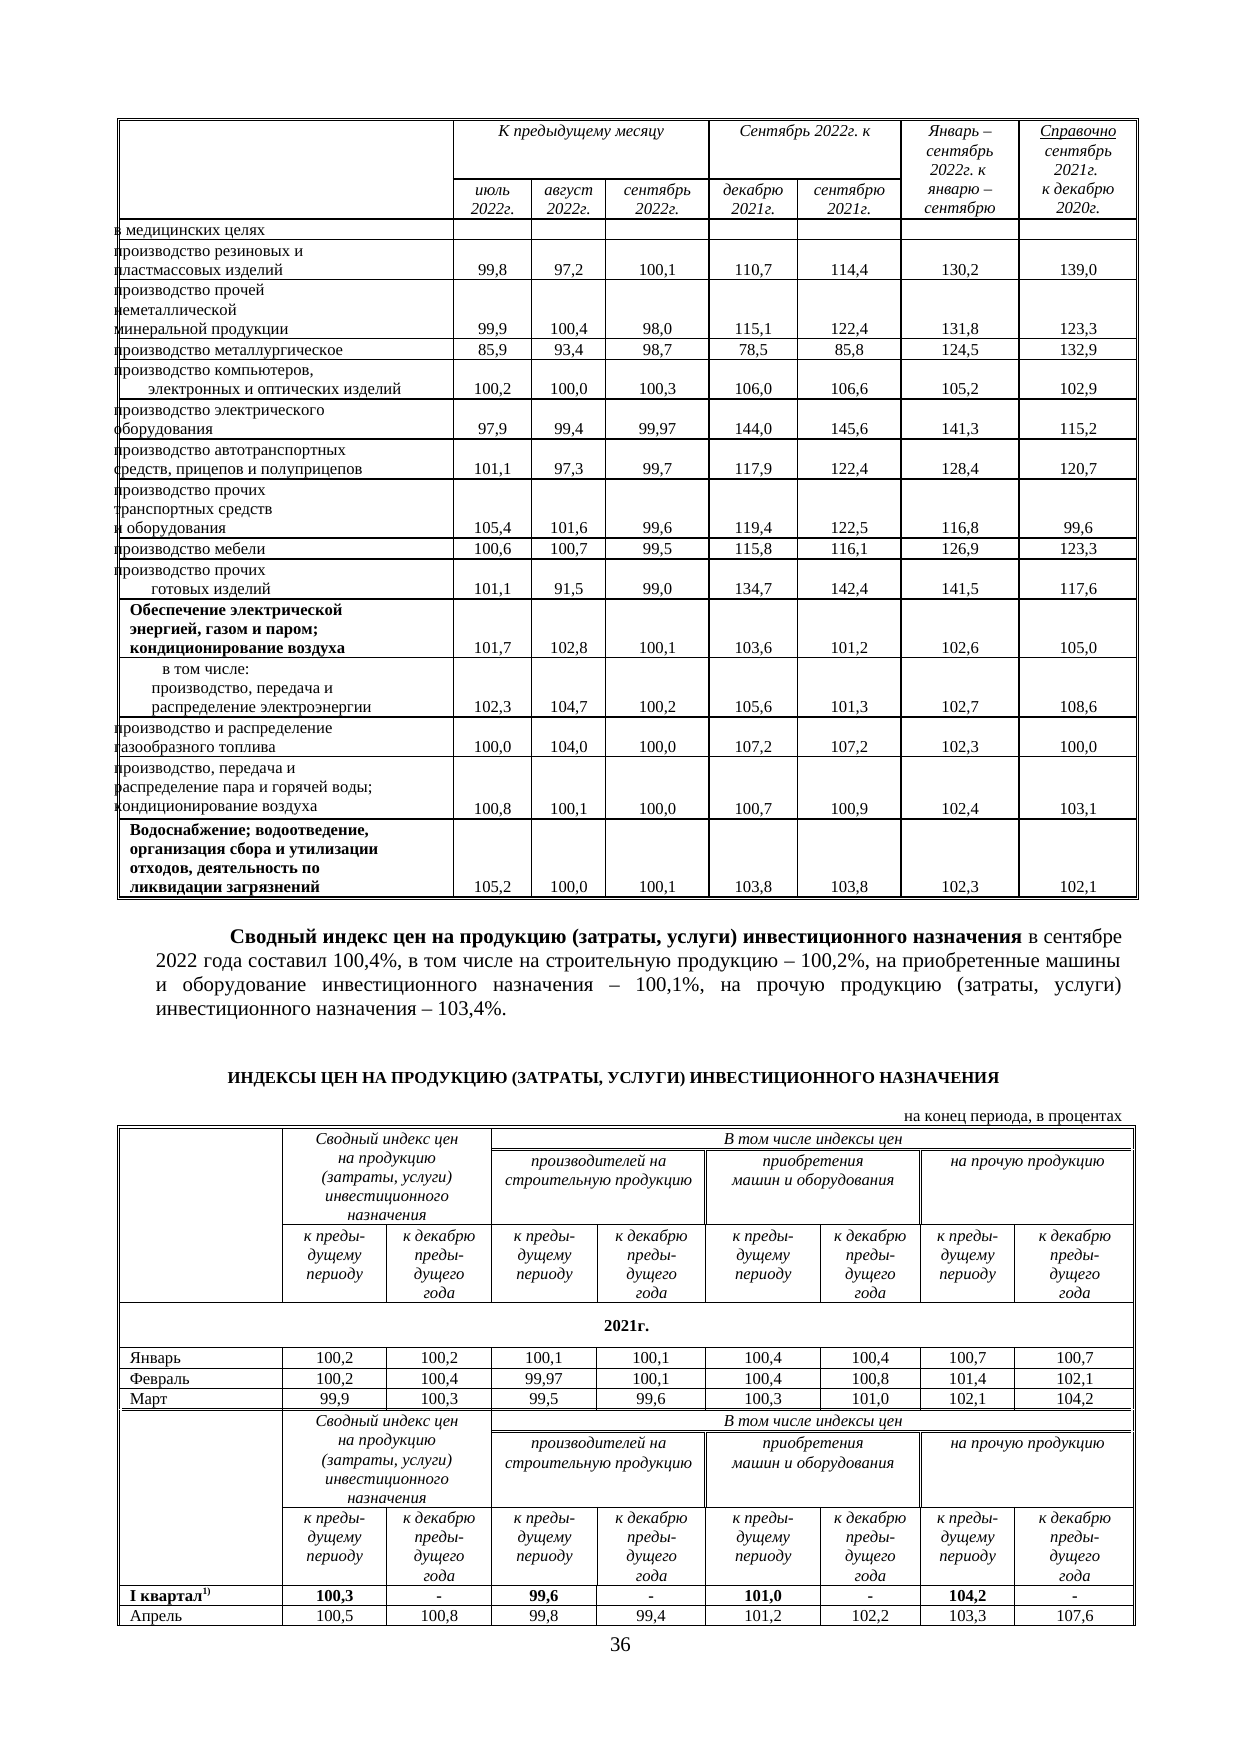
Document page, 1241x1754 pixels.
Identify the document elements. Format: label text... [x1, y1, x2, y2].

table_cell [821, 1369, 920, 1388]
text ИНДЕКСЫ ЦЕН НА ПРОДУКЦИЮ (ЗАТРАТЫ, УСЛУГИ) ИНВЕСТИЦИОННОГО НАЗНАЧЕНИЯ [118, 1068, 1122, 1087]
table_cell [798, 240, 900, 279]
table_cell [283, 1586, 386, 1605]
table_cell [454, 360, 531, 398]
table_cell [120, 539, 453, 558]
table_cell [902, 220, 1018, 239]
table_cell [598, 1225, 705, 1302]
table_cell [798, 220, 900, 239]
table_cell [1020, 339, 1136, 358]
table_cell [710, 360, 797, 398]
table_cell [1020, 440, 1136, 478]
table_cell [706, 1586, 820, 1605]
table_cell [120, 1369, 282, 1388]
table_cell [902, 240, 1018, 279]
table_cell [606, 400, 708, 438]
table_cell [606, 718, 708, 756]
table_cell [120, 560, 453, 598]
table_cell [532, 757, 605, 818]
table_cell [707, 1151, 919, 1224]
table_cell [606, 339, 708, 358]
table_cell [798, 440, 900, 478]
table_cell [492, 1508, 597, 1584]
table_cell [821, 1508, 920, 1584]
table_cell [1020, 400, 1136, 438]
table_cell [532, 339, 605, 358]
text на конец периода, в процентах [118, 1106, 1122, 1125]
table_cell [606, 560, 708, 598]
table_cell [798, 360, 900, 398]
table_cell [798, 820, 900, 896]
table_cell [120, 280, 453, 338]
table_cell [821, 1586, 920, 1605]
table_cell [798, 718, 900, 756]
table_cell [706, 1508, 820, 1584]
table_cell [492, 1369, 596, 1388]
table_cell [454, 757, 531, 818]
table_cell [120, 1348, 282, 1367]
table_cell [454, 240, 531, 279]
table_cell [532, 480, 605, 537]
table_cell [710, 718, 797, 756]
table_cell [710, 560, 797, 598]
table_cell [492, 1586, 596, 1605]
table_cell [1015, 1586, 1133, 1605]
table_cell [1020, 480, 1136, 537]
text Сводный индекс цен на продукцию (затраты, услуги) инвестиционного назначения в сентябре 2022 года составил 100,4%, в том числе на строительную продукцию – 100,2%, на приобретенные машины и оборудование инвестиционного назначения – 100,1%, на прочую продукцию (затраты, услуги) инвестиционного назначения – 103,4%. [156, 923, 1122, 1020]
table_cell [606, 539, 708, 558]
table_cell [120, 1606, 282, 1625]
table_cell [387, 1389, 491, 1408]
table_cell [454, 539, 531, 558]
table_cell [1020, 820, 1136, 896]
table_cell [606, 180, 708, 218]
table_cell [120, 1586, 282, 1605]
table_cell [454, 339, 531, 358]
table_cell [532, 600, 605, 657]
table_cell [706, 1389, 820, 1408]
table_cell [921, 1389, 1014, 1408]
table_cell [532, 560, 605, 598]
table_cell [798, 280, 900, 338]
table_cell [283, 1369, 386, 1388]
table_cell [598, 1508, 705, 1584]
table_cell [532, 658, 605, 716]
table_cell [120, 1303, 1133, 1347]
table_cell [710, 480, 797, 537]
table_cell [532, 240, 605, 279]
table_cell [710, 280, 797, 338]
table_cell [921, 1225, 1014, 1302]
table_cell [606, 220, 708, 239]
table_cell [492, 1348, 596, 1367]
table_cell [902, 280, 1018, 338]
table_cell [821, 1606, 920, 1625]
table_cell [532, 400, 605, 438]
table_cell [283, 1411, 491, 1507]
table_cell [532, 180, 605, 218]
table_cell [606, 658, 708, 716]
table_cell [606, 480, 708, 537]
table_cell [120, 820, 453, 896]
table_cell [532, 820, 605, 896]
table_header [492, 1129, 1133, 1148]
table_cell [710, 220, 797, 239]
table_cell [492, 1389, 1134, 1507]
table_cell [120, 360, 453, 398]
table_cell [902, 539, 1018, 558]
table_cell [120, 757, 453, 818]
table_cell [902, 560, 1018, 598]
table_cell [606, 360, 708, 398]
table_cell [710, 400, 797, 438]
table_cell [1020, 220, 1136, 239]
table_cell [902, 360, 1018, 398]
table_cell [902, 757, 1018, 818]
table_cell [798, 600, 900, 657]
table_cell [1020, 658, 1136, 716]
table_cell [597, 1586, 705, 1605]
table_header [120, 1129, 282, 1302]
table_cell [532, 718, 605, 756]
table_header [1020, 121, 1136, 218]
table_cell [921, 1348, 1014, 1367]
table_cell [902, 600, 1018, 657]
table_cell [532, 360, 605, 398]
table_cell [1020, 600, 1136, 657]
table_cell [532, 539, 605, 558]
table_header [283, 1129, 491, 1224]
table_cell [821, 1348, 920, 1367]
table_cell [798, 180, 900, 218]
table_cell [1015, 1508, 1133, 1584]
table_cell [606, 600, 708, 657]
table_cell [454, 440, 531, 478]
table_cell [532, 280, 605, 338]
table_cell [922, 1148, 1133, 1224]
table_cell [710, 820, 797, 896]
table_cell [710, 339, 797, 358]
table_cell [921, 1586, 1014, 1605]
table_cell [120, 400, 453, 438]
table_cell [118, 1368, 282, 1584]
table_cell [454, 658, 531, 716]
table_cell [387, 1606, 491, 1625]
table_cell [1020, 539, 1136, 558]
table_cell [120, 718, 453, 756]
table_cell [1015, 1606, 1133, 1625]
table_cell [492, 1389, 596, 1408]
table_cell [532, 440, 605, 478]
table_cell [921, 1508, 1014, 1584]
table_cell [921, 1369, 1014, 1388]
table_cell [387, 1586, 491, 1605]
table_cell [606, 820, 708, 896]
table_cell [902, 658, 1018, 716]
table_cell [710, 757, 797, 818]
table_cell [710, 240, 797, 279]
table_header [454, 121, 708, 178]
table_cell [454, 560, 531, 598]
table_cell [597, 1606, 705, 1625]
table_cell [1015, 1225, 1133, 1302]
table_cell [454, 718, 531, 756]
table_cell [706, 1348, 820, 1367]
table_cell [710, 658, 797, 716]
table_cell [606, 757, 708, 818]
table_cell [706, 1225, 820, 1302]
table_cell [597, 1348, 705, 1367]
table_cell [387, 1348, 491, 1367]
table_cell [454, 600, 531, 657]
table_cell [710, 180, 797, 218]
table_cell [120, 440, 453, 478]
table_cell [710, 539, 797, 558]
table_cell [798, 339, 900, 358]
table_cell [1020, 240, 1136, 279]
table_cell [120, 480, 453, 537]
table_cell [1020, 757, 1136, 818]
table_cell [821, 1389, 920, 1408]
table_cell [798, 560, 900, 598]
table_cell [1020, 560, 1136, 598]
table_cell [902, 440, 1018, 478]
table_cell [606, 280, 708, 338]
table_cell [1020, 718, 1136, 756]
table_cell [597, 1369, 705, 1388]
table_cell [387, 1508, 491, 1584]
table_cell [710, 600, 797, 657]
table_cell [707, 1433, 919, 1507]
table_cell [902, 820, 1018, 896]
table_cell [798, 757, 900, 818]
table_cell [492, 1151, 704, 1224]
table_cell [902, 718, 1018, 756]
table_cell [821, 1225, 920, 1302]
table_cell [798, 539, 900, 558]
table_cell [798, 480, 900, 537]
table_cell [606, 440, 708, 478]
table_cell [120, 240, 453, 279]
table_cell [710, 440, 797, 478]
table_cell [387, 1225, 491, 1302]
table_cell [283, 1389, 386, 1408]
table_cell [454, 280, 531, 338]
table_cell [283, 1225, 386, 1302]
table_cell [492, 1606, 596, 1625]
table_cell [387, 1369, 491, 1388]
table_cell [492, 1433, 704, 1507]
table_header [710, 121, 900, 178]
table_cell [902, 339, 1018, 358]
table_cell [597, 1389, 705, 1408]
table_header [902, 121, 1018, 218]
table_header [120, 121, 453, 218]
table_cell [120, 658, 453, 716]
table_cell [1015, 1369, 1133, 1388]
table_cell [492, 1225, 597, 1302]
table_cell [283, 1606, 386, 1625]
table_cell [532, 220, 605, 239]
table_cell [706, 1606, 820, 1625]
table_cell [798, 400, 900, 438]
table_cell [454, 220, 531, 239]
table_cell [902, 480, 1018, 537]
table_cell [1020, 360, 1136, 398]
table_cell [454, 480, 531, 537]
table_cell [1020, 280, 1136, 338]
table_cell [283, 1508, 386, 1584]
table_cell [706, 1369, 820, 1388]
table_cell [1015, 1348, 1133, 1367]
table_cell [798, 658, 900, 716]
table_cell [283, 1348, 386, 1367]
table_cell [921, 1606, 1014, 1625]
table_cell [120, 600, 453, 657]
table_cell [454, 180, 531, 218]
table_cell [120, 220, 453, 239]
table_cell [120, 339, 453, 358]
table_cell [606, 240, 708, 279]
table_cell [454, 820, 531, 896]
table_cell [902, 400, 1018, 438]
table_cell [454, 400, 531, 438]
